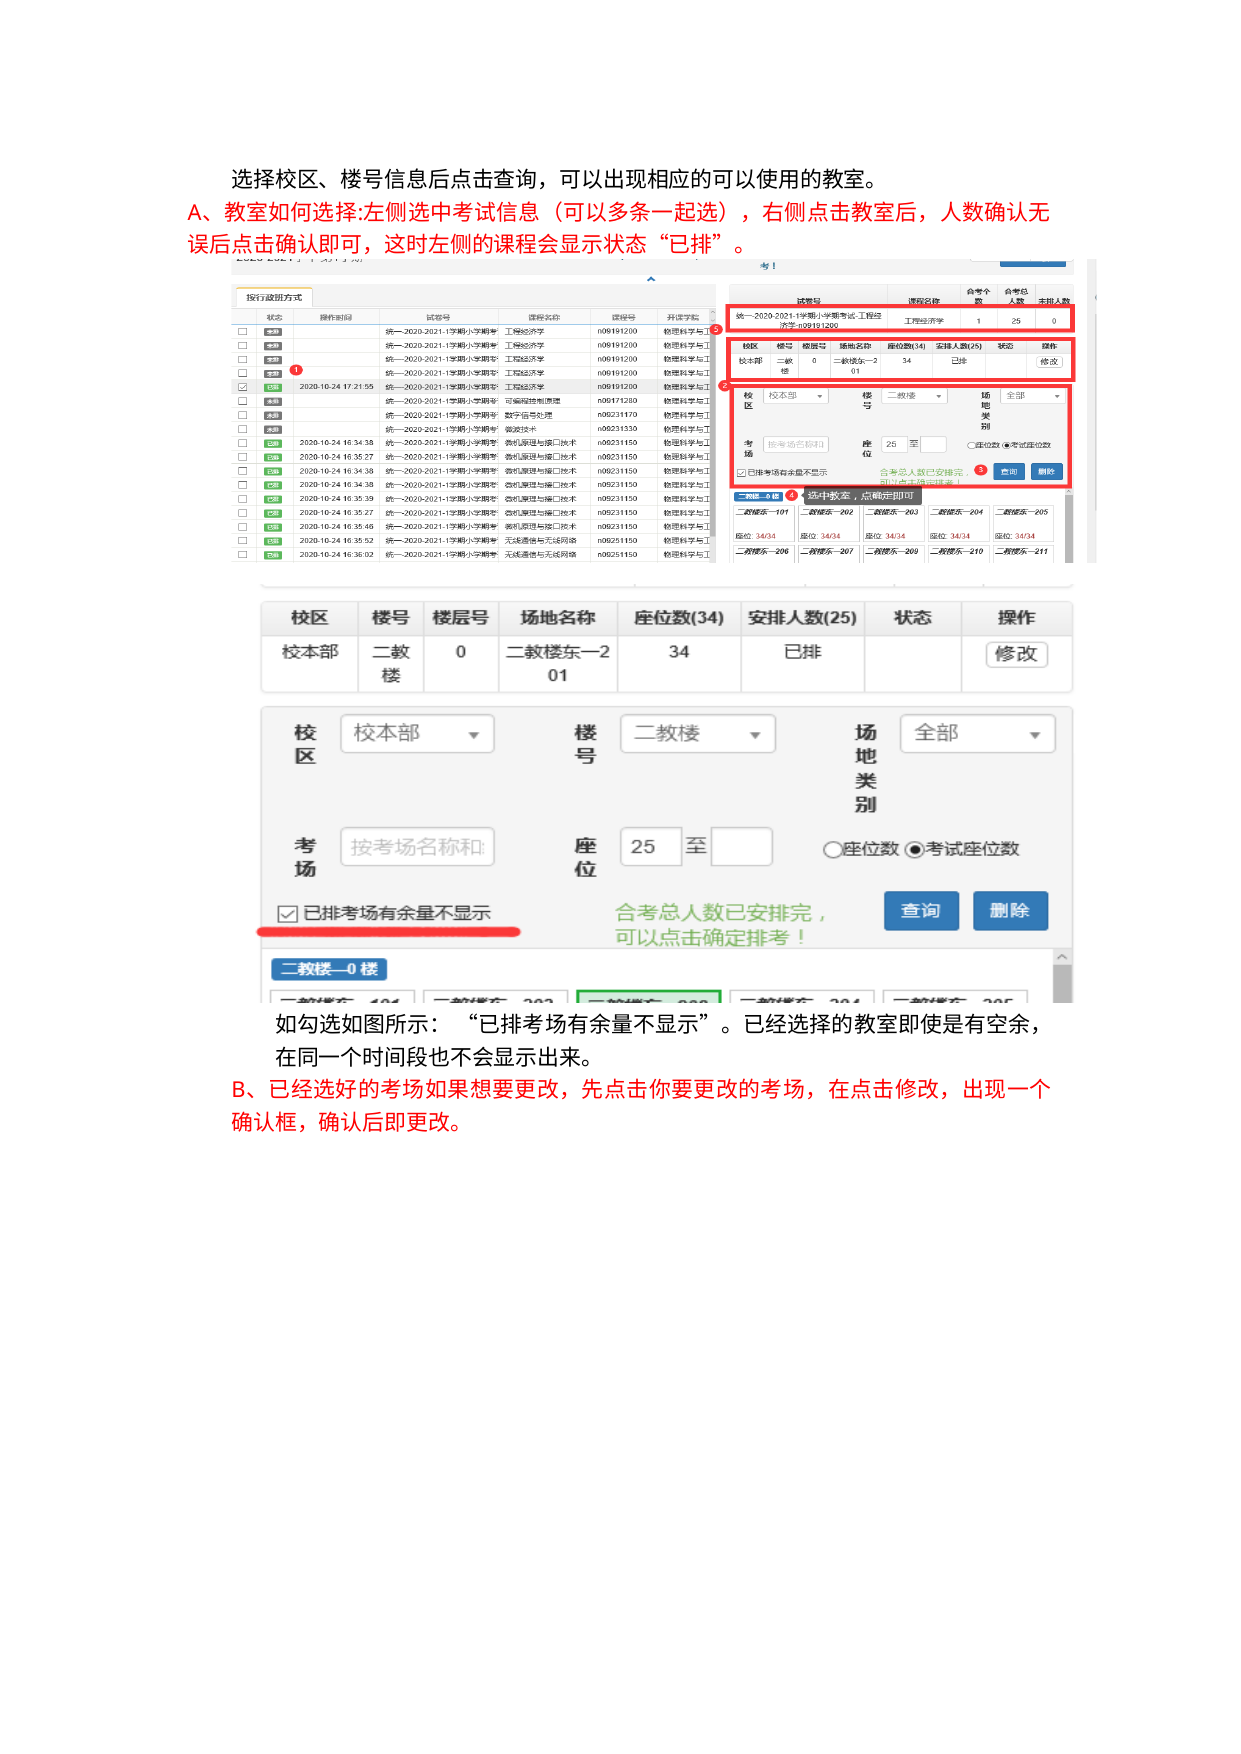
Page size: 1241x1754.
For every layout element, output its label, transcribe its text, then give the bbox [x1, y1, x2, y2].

list B、已经选好的考场如果想要更改，先点击你要更改的考场，在点击修改，出现一个确认框，确认后即更改。 [231, 1072, 1053, 1137]
picture [231, 259, 1097, 563]
list 如勾选如图所示： “已排考场有余量不显示”。已经选择的教室即使是有空余，在同一个时间段也不会显示出来。 [275, 1007, 1053, 1072]
text A、教室如何选择:左侧选中考试信息（可以多条一起选），右侧点击教室后，人数确认无误后点击确认即可，这时左侧的课程会显示状态“已排”。 [187, 194, 1053, 259]
picture [231, 584, 1083, 1003]
text 选择校区、楼号信息后点击查询，可以出现相应的可以使用的教室。 [187, 162, 1053, 194]
